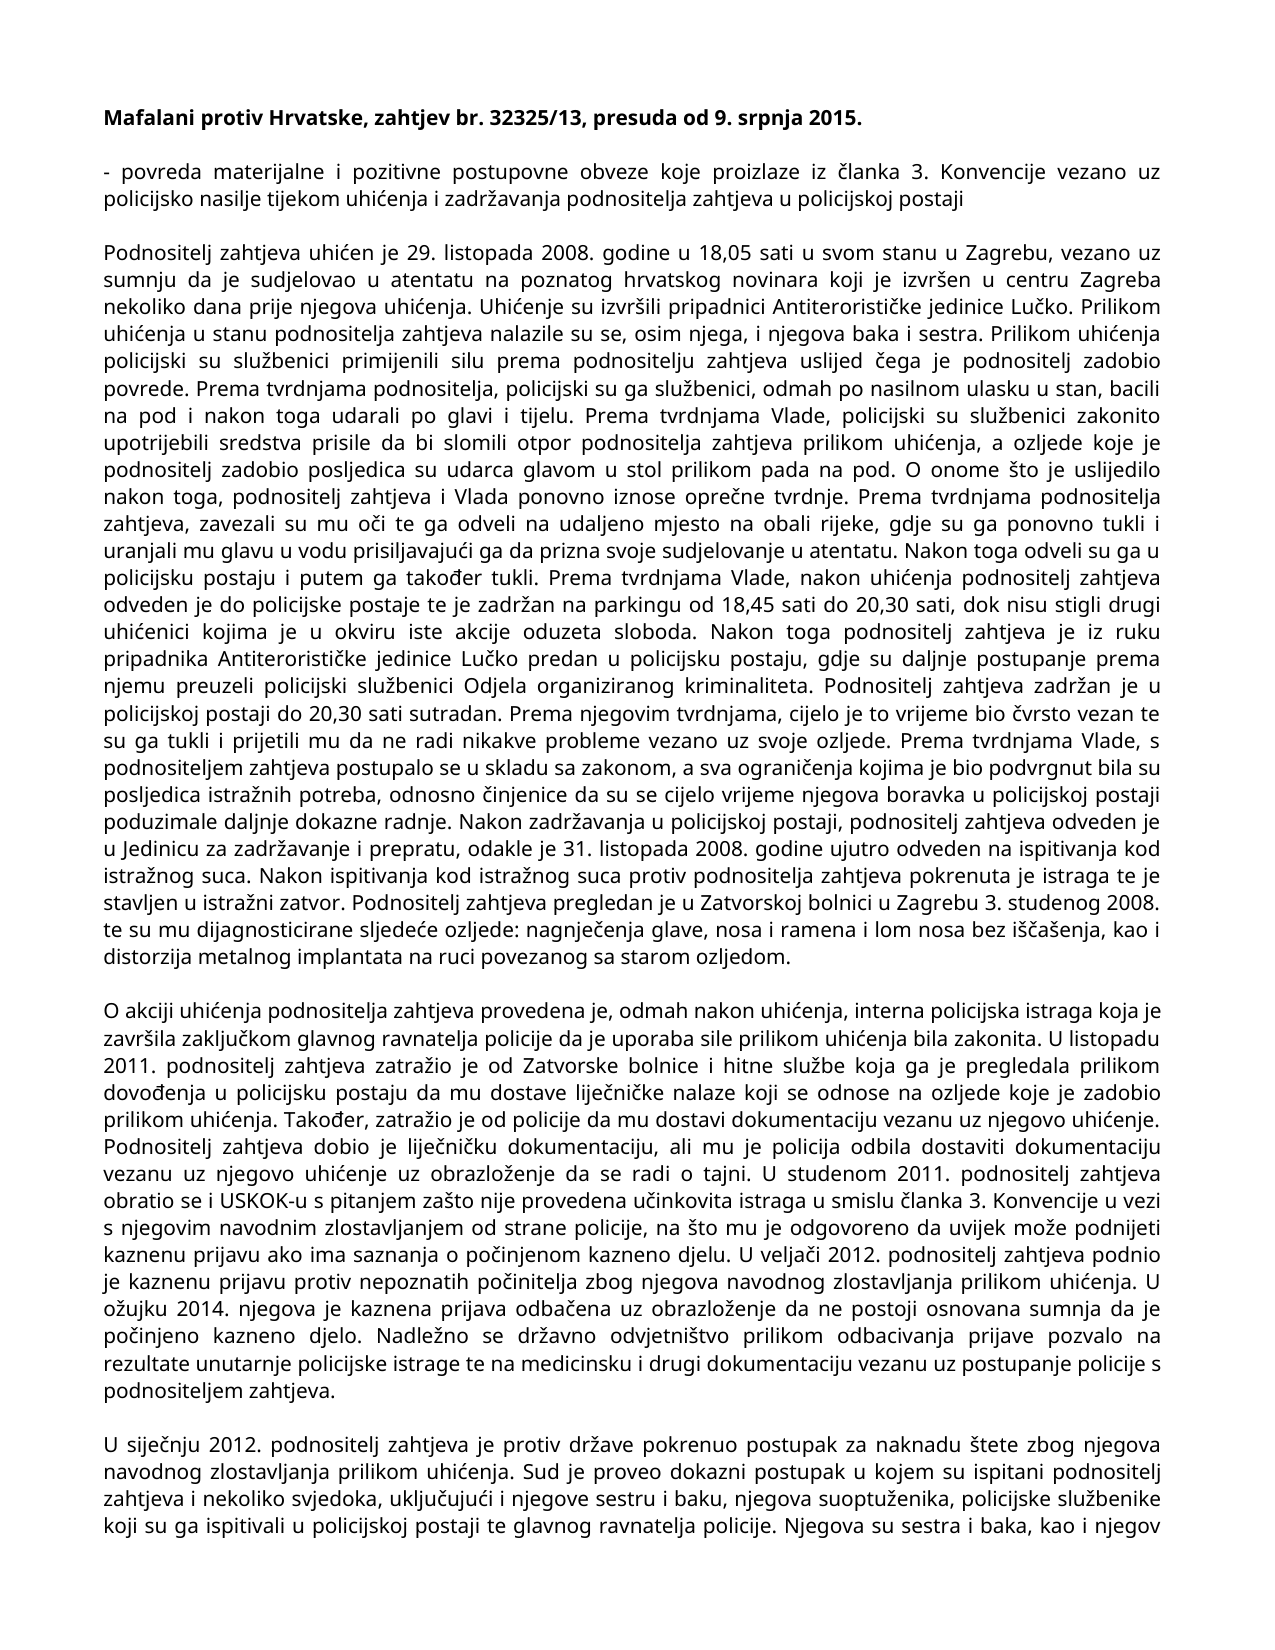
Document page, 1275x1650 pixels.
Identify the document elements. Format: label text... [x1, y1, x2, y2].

text - povreda materijalne i pozitivne postupovne obveze koje proizlaze iz članka 3. Konvencije vezano uz policijsko nasilje tijekom uhićenja i zadržavanja podnositelja zahtjeva u policijskoj postaji [103, 158, 1162, 212]
text Mafalani protiv Hrvatske, zahtjev br. 32325/13, presuda od 9. srpnja 2015. [103, 103, 1162, 131]
text Podnositelj zahtjeva uhićen je 29. listopada 2008. godine u 18,05 sati u svom stanu u Zagrebu, vezano uz sumnju da je sudjelovao u atentatu na poznatog hrvatskog novinara koji je izvršen u centru Zagreba nekoliko dana prije njegova uhićenja. Uhićenje su izvršili pripadnici Antiterorističke jedinice Lučko. Prilikom uhićenja u stanu podnositelja zahtjeva nalazile su se, osim njega, i njegova baka i sestra. Prilikom uhićenja policijski su službenici primijenili silu prema podnositelju zahtjeva uslijed čega je podnositelj zadobio povrede. Prema tvrdnjama podnositelja, policijski su ga službenici, odmah po nasilnom ulasku u stan, bacili na pod i nakon toga udarali po glavi i tijelu. Prema tvrdnjama Vlade, policijski su službenici zakonito upotrijebili sredstva prisile da bi slomili otpor podnositelja zahtjeva prilikom uhićenja, a ozljede koje je podnositelj zadobio posljedica su udarca glavom u stol prilikom pada na pod. O onome što je uslijedilo nakon toga, podnositelj zahtjeva i Vlada ponovno iznose oprečne tvrdnje. Prema tvrdnjama podnositelja zahtjeva, zavezali su mu oči te ga odveli na udaljeno mjesto na obali rijeke, gdje su ga ponovno tukli i uranjali mu glavu u vodu prisiljavajući ga da prizna svoje sudjelovanje u atentatu. Nakon toga odveli su ga u policijsku postaju i putem ga također tukli. Prema tvrdnjama Vlade, nakon uhićenja podnositelj zahtjeva odveden je do policijske postaje te je zadržan na parkingu od 18,45 sati do 20,30 sati, dok nisu stigli drugi uhićenici kojima je u okviru iste akcije oduzeta sloboda. Nakon toga podnositelj zahtjeva je iz ruku pripadnika Antiterorističke jedinice Lučko predan u policijsku postaju, gdje su daljnje postupanje prema njemu preuzeli policijski službenici Odjela organiziranog kriminaliteta. Podnositelj zahtjeva zadržan je u policijskoj postaji do 20,30 sati sutradan. Prema njegovim tvrdnjama, cijelo je to vrijeme bio čvrsto vezan te su ga tukli i prijetili mu da ne radi nikakve probleme vezano uz svoje ozljede. Prema tvrdnjama Vlade, s podnositeljem zahtjeva postupalo se u skladu sa zakonom, a sva ograničenja kojima je bio podvrgnut bila su posljedica istražnih potreba, odnosno činjenice da su se cijelo vrijeme njegova boravka u policijskoj postaji poduzimale daljnje dokazne radnje. Nakon zadržavanja u policijskoj postaji, podnositelj zahtjeva odveden je u Jedinicu za zadržavanje i prepratu, odakle je 31. listopada 2008. godine ujutro odveden na ispitivanja kod istražnog suca. Nakon ispitivanja kod istražnog suca protiv podnositelja zahtjeva pokrenuta je istraga te je stavljen u istražni zatvor. Podnositelj zahtjeva pregledan je u Zatvorskoj bolnici u Zagrebu 3. studenog 2008. te su mu dijagnosticirane sljedeće ozljede: nagnječenja glave, nosa i ramena i lom nosa bez iščašenja, kao i distorzija metalnog implantata na ruci povezanog sa starom ozljedom. [103, 239, 1162, 970]
text O akciji uhićenja podnositelja zahtjeva provedena je, odmah nakon uhićenja, interna policijska istraga koja je završila zaključkom glavnog ravnatelja policije da je uporaba sile prilikom uhićenja bila zakonita. U listopadu 2011. podnositelj zahtjeva zatražio je od Zatvorske bolnice i hitne službe koja ga je pregledala prilikom dovođenja u policijsku postaju da mu dostave liječničke nalaze koji se odnose na ozljede koje je zadobio prilikom uhićenja. Također, zatražio je od policije da mu dostavi dokumentaciju vezanu uz njegovo uhićenje. Podnositelj zahtjeva dobio je liječničku dokumentaciju, ali mu je policija odbila dostaviti dokumentaciju vezanu uz njegovo uhićenje uz obrazloženje da se radi o tajni. U studenom 2011. podnositelj zahtjeva obratio se i USKOK-u s pitanjem zašto nije provedena učinkovita istraga u smislu članka 3. Konvencije u vezi s njegovim navodnim zlostavljanjem od strane policije, na što mu je odgovoreno da uvijek može podnijeti kaznenu prijavu ako ima saznanja o počinjenom kazneno djelu. U veljači 2012. podnositelj zahtjeva podnio je kaznenu prijavu protiv nepoznatih počinitelja zbog njegova navodnog zlostavljanja prilikom uhićenja. U ožujku 2014. njegova je kaznena prijava odbačena uz obrazloženje da ne postoji osnovana sumnja da je počinjeno kazneno djelo. Nadležno se državno odvjetništvo prilikom odbacivanja prijave pozvalo na rezultate unutarnje policijske istrage te na medicinsku i drugi dokumentaciju vezanu uz postupanje policije s podnositeljem zahtjeva. [103, 997, 1162, 1403]
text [103, 1431, 1162, 1539]
